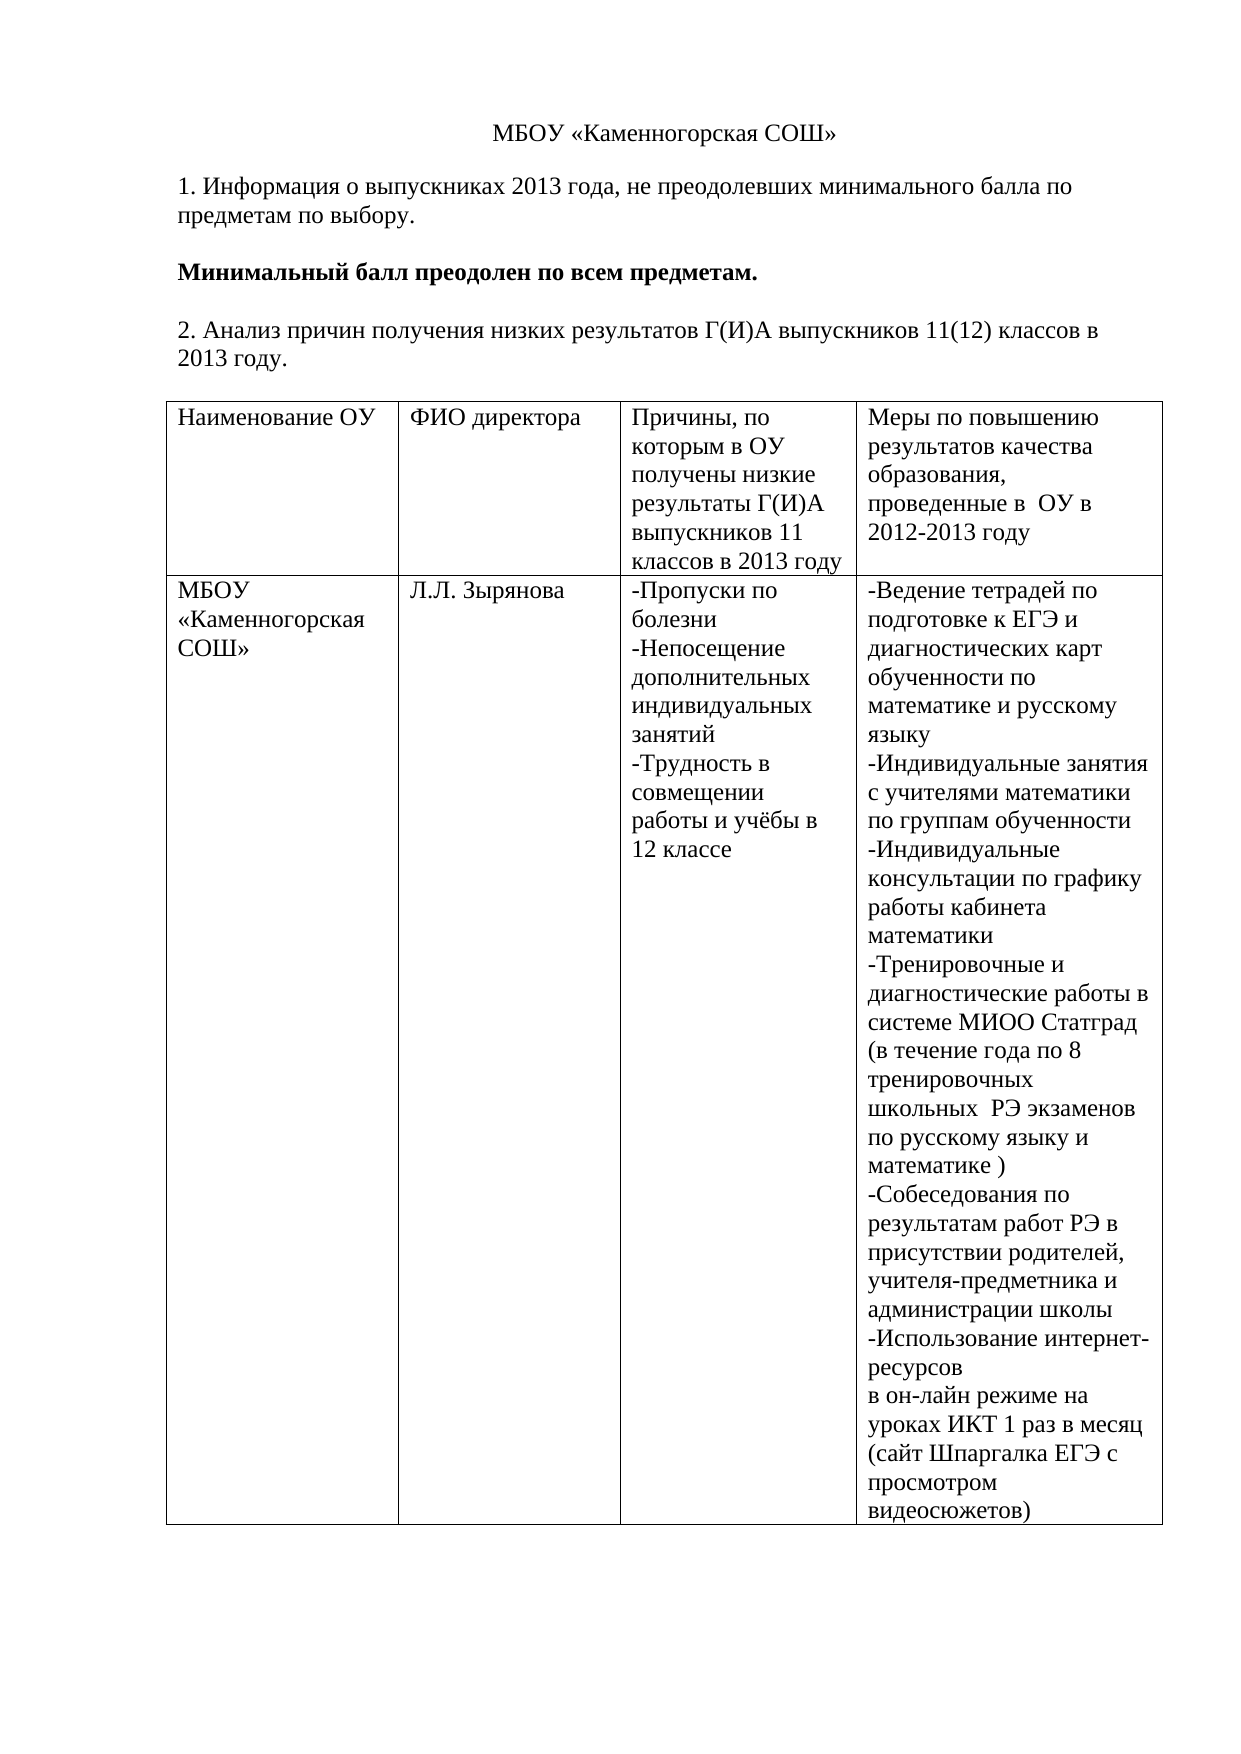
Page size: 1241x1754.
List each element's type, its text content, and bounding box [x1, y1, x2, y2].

text 1. Информация о выпускниках 2013 года, не преодолевших минимального балла по предметам по выбору. [177, 171, 1152, 228]
text Минимальный балл преодолен по всем предметам. [177, 257, 1152, 286]
table_header Наименование ОУ [167, 402, 398, 574]
table_cell -Ведение тетрадей по подготовке к ЕГЭ и диагностических карт обученности по математике и русскому языку -Индивидуальные занятия с учителями математики по группам обученности -Индивидуальные консультации по графику работы кабинета математики -Тренировочные и диагностические работы в системе МИОО Статград (в течение года по 8 тренировочных школьных РЭ экзаменов по русскому языку и математике ) -Собеседования по результатам работ РЭ в присутствии родителей, учителя-предметника и администрации школы -Использование интернет-ресурсов в он-лайн режиме на уроках ИКТ 1 раз в месяц (сайт Шпаргалка ЕГЭ с просмотром видеосюжетов) [857, 576, 1162, 1524]
table_header ФИО директора [399, 402, 620, 574]
table_cell МБОУ «Каменногорская СОШ» [167, 576, 398, 1524]
table_cell Л.Л. Зырянова [399, 576, 620, 1524]
text 2. Анализ причин получения низких результатов Г(И)А выпускников 11(12) классов в 2013 году. [177, 315, 1152, 372]
table_header Причины, по которым в ОУ получены низкие результаты Г(И)А выпускников 11 классов в 2013 году [621, 402, 856, 574]
table_cell -Пропуски по болезни -Непосещение дополнительных индивидуальных занятий -Трудность в совмещении работы и учёбы в 12 классе [621, 576, 856, 1524]
text МБОУ «Каменногорская СОШ» [177, 118, 1152, 147]
table_header Меры по повышению результатов качества образования, проведенные в ОУ в 2012-2013 году [857, 402, 1162, 574]
